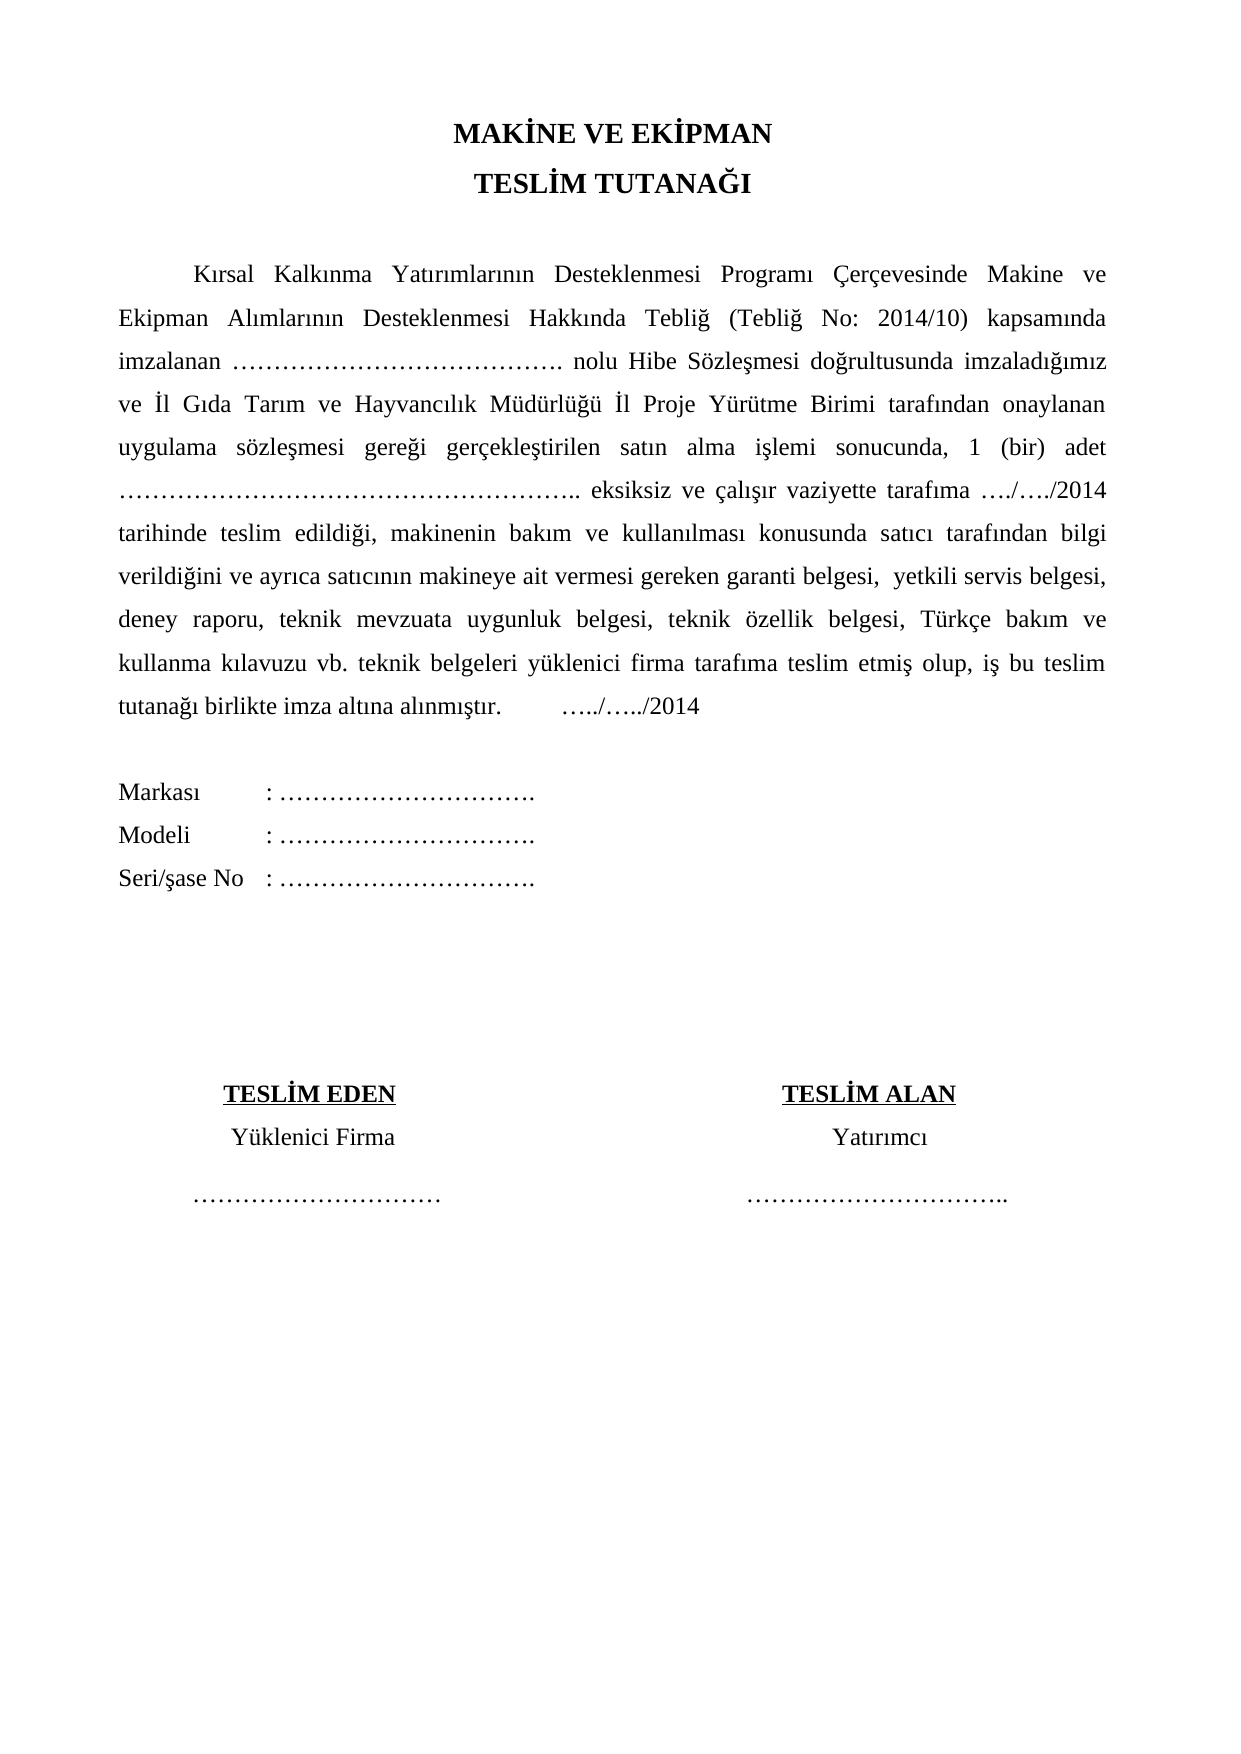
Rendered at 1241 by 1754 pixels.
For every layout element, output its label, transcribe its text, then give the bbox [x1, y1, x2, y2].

text Markası : …………………………. [118, 777, 1107, 806]
text Yüklenici Firma Yatırımcı [118, 1122, 1107, 1151]
text TESLİM EDEN TESLİM ALAN [118, 1079, 1107, 1108]
text Seri/şase No : …………………………. [118, 863, 1107, 892]
text MAKİNE VE EKİPMAN [118, 116, 1107, 149]
text Kırsal Kalkınma Yatırımlarının Desteklenmesi Programı Çerçevesinde Makine ve Ekipman Alımlarının Desteklenmesi Hakkında Tebliğ (Tebliğ No: 2014/10) kapsamında imzalanan …………………………………. nolu Hibe Sözleşmesi doğrultusunda imzaladığımız ve İl Gıda Tarım ve Hayvancılık Müdürlüğü İl Proje Yürütme Birimi tarafından onaylanan uygulama sözleşmesi gereği gerçekleştirilen satın alma işlemi sonucunda, 1 (bir) adet ……………………………………………….. eksiksiz ve çalışır vaziyette tarafıma …./…./2014 tarihinde teslim edildiği, makinenin bakım ve kullanılması konusunda satıcı tarafından bilgi verildiğini ve ayrıca satıcının makineye ait vermesi gereken garanti belgesi, yetkili servis belgesi, deney raporu, teknik mevzuata uygunluk belgesi, teknik özellik belgesi, Türkçe bakım ve kullanma kılavuzu vb. teknik belgeleri yüklenici firma tarafıma teslim etmiş olup, iş bu teslim tutanağı birlikte imza altına alınmıştır. …../…../2014 [118, 259, 1107, 719]
text TESLİM TUTANAĞI [118, 166, 1107, 200]
text Modeli : …………………………. [118, 820, 1107, 849]
text ………………………… ………………………….. [118, 1179, 1107, 1208]
